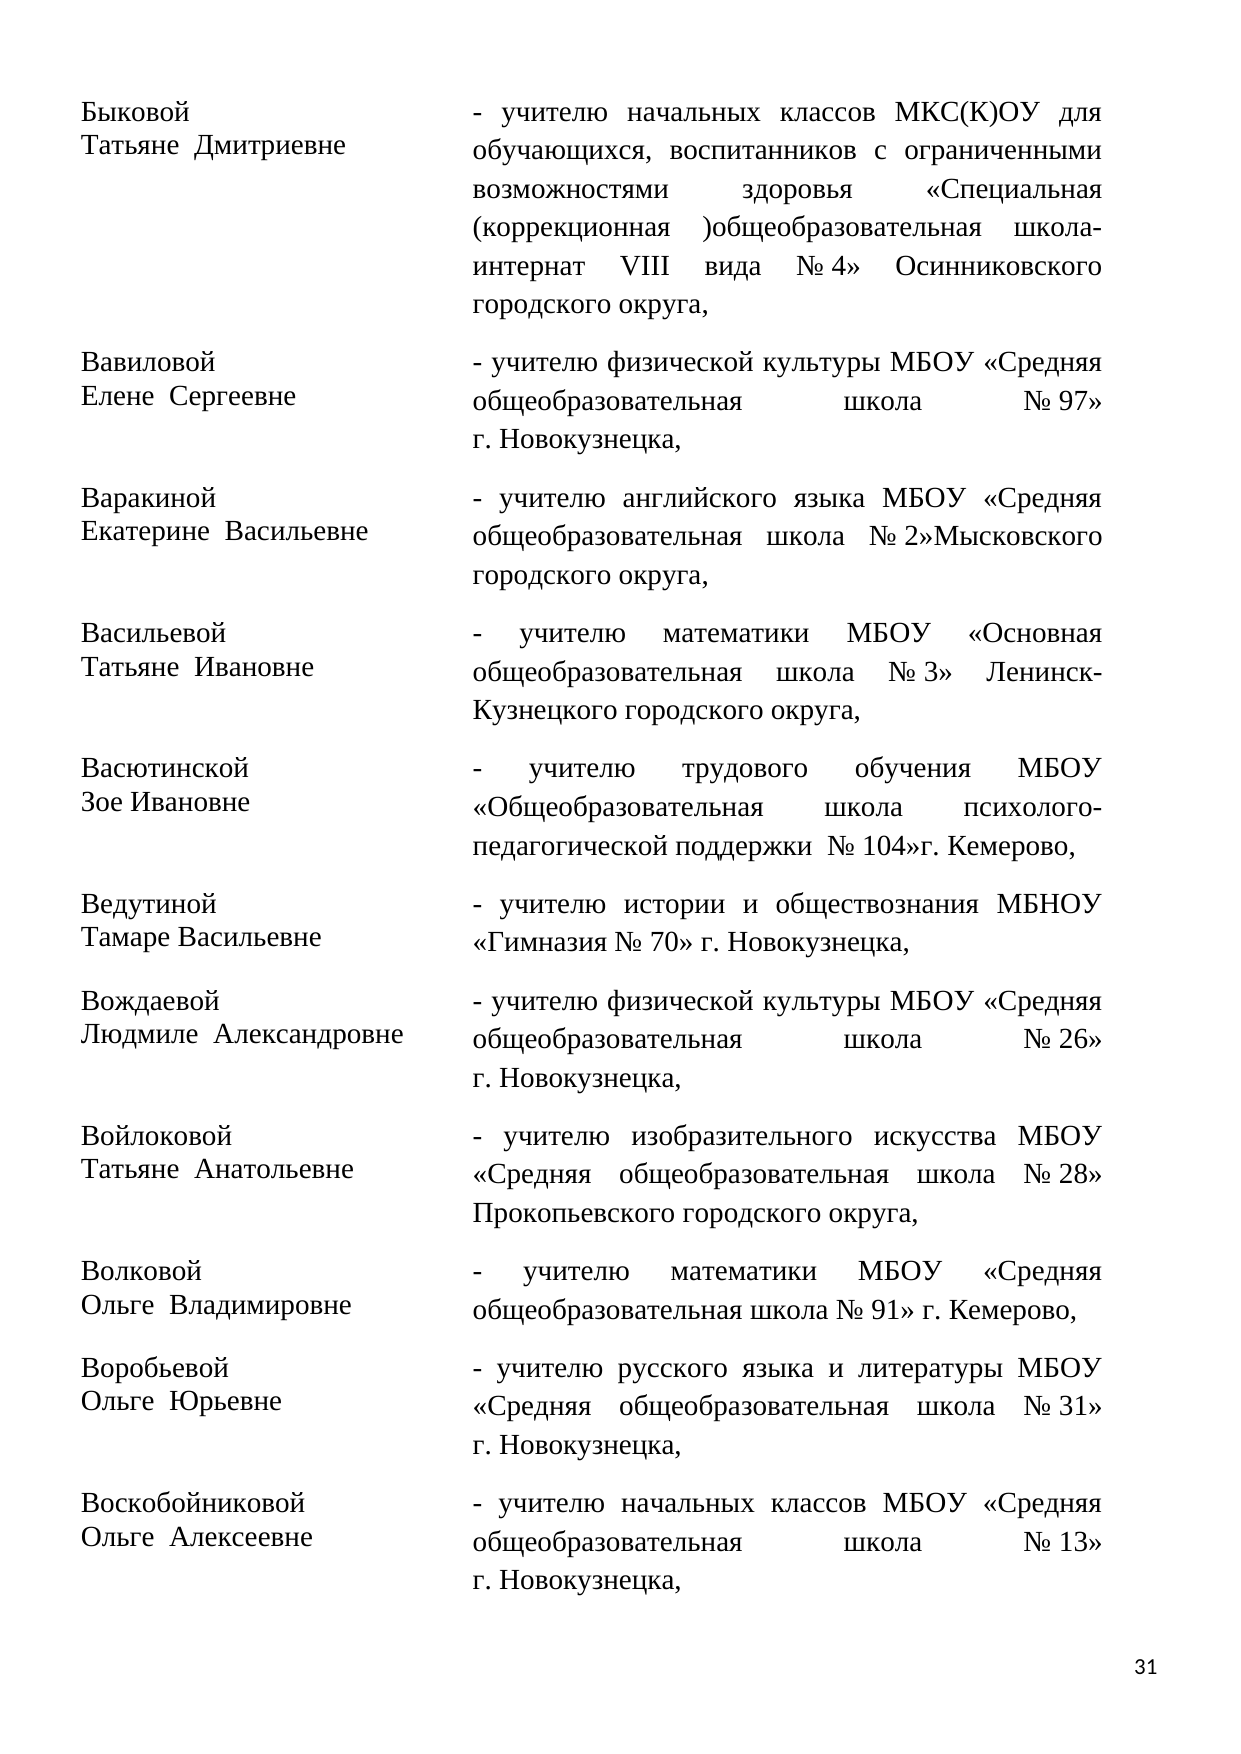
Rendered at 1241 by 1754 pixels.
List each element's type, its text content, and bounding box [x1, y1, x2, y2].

table_cell - учителю начальных классов МБОУ «Средняя общеобразовательная школа № 13» г. Новокузнецка, [461, 1485, 1114, 1621]
table_cell Вавиловой Елене Сергеевне [69, 345, 461, 480]
table_cell - учителю физической культуры МБОУ «Средняя общеобразовательная школа № 97» г. Новокузнецка, [461, 345, 1114, 480]
table_cell - учителю трудового обучения МБОУ «Общеобразовательная школа психолого-педагогической поддержки № 104»г. Кемерово, [461, 751, 1114, 886]
table_cell - учителю русского языка и литературы МБОУ «Средняя общеобразовательная школа № 31» г. Новокузнецка, [461, 1350, 1114, 1485]
table_cell Быковой Татьяне Дмитриевне [69, 94, 461, 344]
table_cell - учителю истории и обществознания МБНОУ «Гимназия № 70» г. Новокузнецка, [461, 886, 1114, 983]
table_cell Войлоковой Татьяне Анатольевне [69, 1118, 461, 1253]
table_cell - учителю физической культуры МБОУ «Средняя общеобразовательная школа № 26» г. Новокузнецка, [461, 983, 1114, 1118]
table_cell Вождаевой Людмиле Александровне [69, 983, 461, 1118]
table_cell - учителю математики МБОУ «Основная общеобразовательная школа № 3» Ленинск-Кузнецкого городского округа, [461, 615, 1114, 751]
table_cell - учителю начальных классов МКС(К)ОУ для обучающихся, воспитанников с ограниченными возможностями здоровья «Специальная (коррекционная )общеобразовательная школа-интернат VIII вида № 4» Осинниковского городского округа, [461, 94, 1114, 344]
table_cell Воскобойниковой Ольге Алексеевне [69, 1485, 461, 1621]
table_cell - учителю математики МБОУ «Средняя общеобразовательная школа № 91» г. Кемерово, [461, 1253, 1114, 1350]
table_cell Васильевой Татьяне Ивановне [69, 615, 461, 751]
table_cell Воробьевой Ольге Юрьевне [69, 1350, 461, 1485]
table_cell Васютинской Зое Ивановне [69, 751, 461, 886]
table_cell Варакиной Екатерине Васильевне [69, 480, 461, 615]
table_cell - учителю английского языка МБОУ «Средняя общеобразовательная школа № 2»Мысковского городского округа, [461, 480, 1114, 615]
table_cell Волковой Ольге Владимировне [69, 1253, 461, 1350]
table_cell Ведутиной Тамаре Васильевне [69, 886, 461, 983]
table_cell - учителю изобразительного искусства МБОУ «Средняя общеобразовательная школа № 28» Прокопьевского городского округа, [461, 1118, 1114, 1253]
